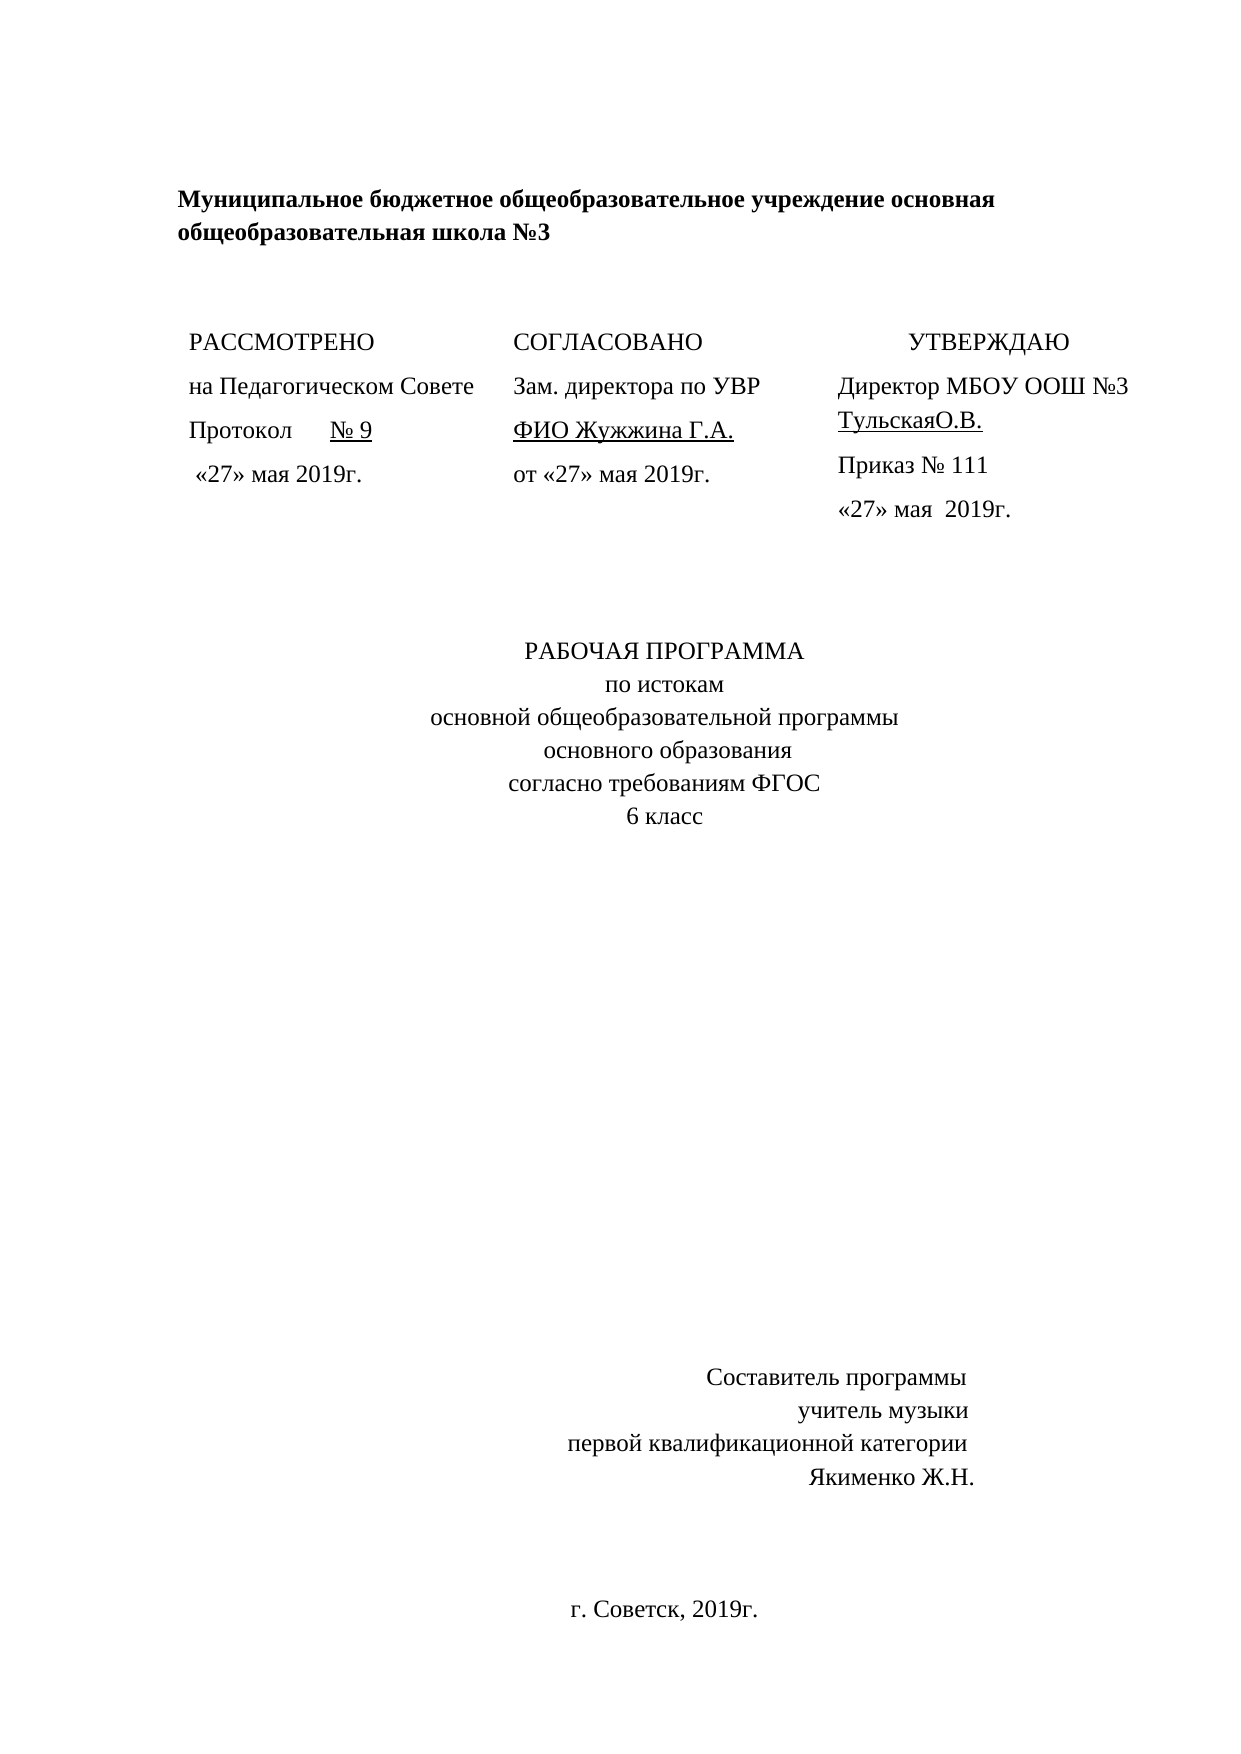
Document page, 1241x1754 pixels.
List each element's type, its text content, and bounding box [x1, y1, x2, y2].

text Составитель программы [177, 1362, 1152, 1391]
table_header СОГЛАСОВАНО Зам. директора по УВР ФИО Жужжина Г.А. от «27» мая 2019г. [502, 317, 826, 528]
text по истокам [177, 669, 1152, 698]
table_header РАССМОТРЕНО на Педагогическом Совете Протокол № 9 «27» мая 2019г. [177, 317, 502, 528]
text РАБОЧАЯ ПРОГРАММА [177, 636, 1152, 665]
table_header УТВЕРЖДАЮ Директор МБОУ ООШ №3 ТульскаяО.В. Приказ № 111 «27» мая 2019г. [826, 317, 1151, 528]
text учитель музыки [177, 1396, 1152, 1424]
text 6 класс [177, 801, 1152, 830]
text первой квалификационной категории [177, 1428, 1152, 1457]
text Муниципальное бюджетное общеобразовательное учреждение основная общеобразовательная школа №3 [177, 184, 1101, 246]
text основной общеобразовательной программы [177, 702, 1152, 731]
text согласно требованиям ФГОС [177, 768, 1152, 797]
text основного образования [177, 735, 1152, 764]
text г. Советск, 2019г. [177, 1594, 1152, 1622]
text Якименко Ж.Н. [177, 1462, 1152, 1490]
